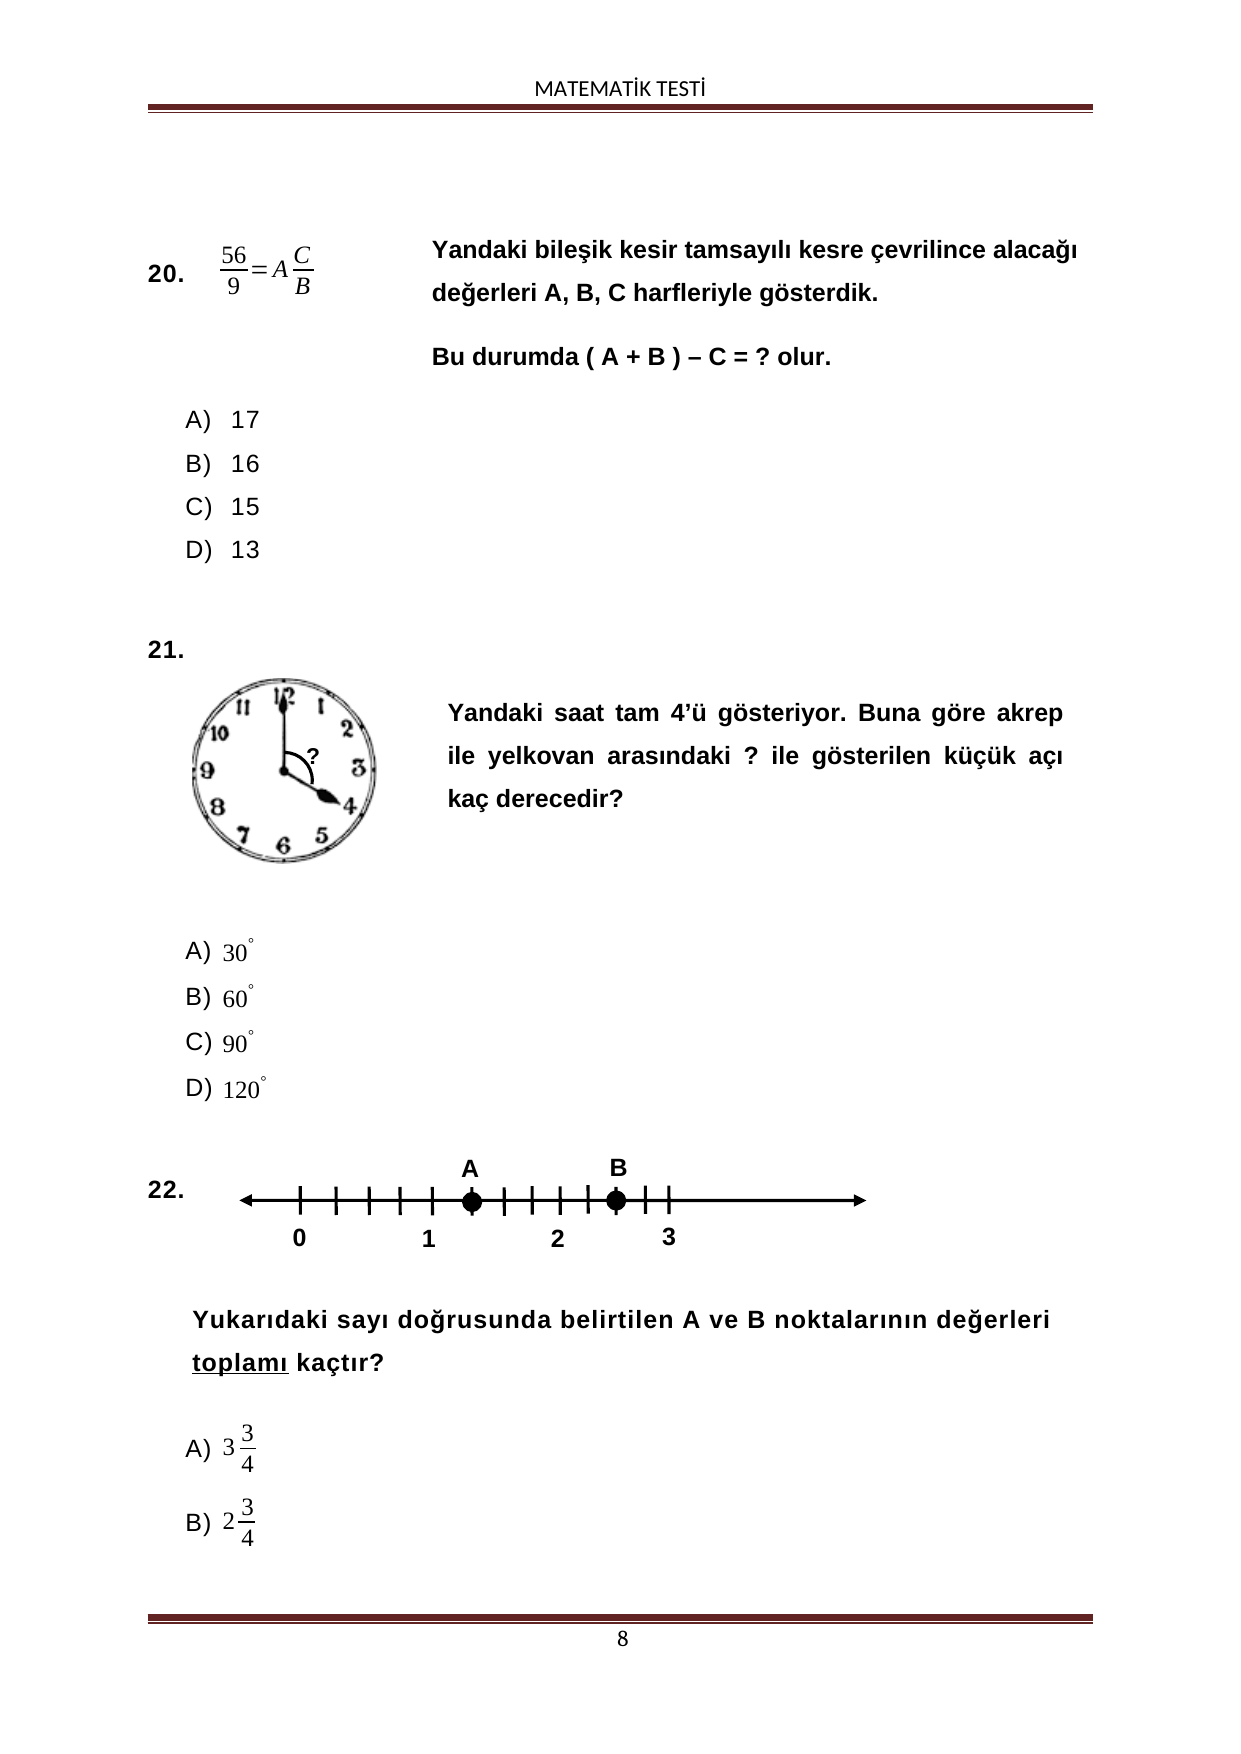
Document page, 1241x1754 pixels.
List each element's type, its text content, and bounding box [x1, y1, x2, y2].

list Yukarıdaki sayı doğrusunda belirtilen A ve B noktalarının değerleri toplamı kaçtır? [192, 1304, 1093, 1376]
list 13 [185, 535, 1093, 564]
picture [192, 678, 377, 864]
list 17 [185, 406, 1093, 434]
list 16 [185, 449, 1093, 477]
list 15 [185, 492, 1093, 521]
